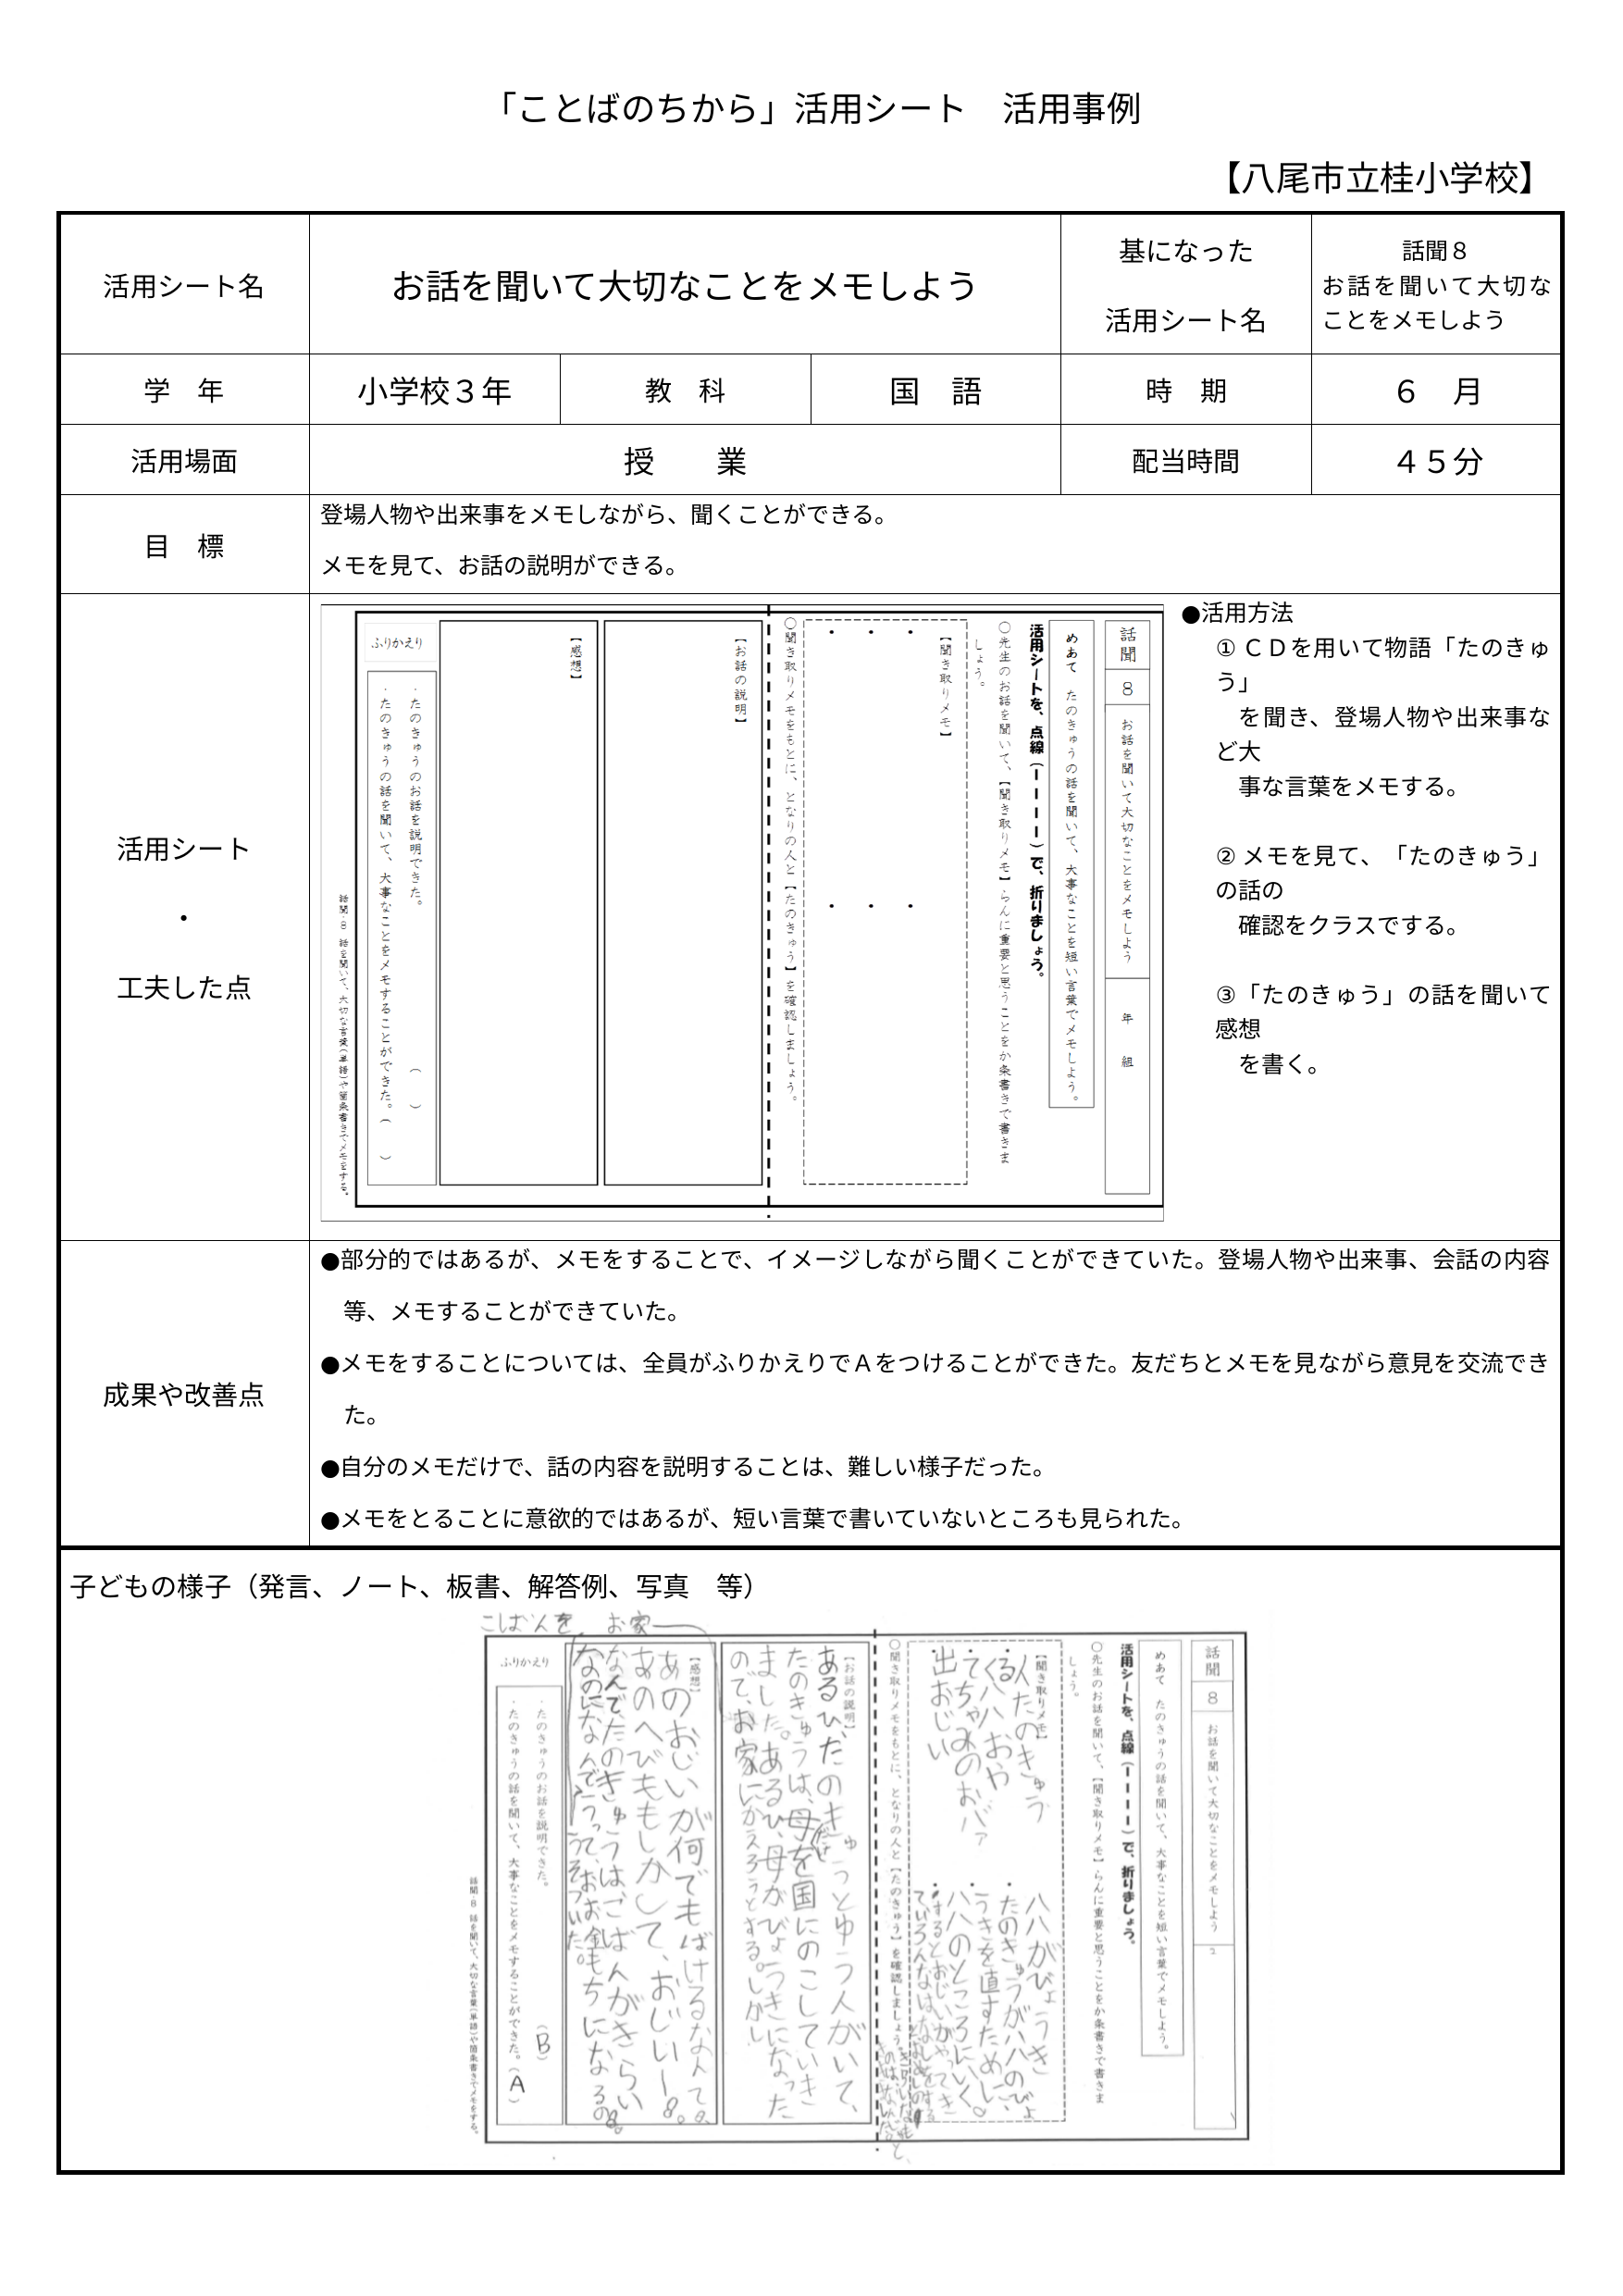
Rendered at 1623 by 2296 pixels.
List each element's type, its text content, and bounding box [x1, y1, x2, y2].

table_cell 活用シート ・ 工夫した点 [61, 594, 309, 1240]
table_cell 国 語 [812, 354, 1060, 424]
table_cell 配当時間 [1061, 425, 1311, 494]
table_cell ●活用方法 ①ＣＤを用いて物語「たのきゅう」 を聞き、登場人物や出来事など大 事な言葉をメモする。 ②メモを見て、「たのきゅう」の話の 確認をクラスでする。 ③「たのきゅう」の話を聞いて感想 を書く。 [310, 594, 1560, 1240]
table_cell 授 業 [310, 425, 1060, 494]
table_cell ６ 月 [1312, 354, 1560, 424]
table_cell 小学校３年 [310, 354, 560, 424]
table_header 基になった 活用シート名 [1061, 215, 1311, 354]
picture [423, 1609, 1275, 2166]
table_header 話聞８ お話を聞いて大切なことをメモしよう [1312, 215, 1560, 354]
table_cell 登場人物や出来事をメモしながら、聞くことができる。 メモを見て、お話の説明ができる。 [310, 495, 1560, 593]
table_header お話を聞いて大切なことをメモしよう [310, 215, 1060, 354]
table_cell 目 標 [61, 495, 309, 593]
table_cell ●部分的ではあるが、メモをすることで、イメージしながら聞くことができていた。登場人物や出来事、会話の内容等、メモすることができていた。 ●メモをすることについては、全員がふりかえりでＡをつけることができた。友だちとメモを見ながら意見を交流できた。 ●自分のメモだけで、話の内容を説明することは、難しい様子だった。 ●メモをとることに意欲的ではあるが、短い言葉で書いていないところも見られた。 [310, 1241, 1560, 1545]
table_cell 成果や改善点 [61, 1241, 309, 1545]
table_cell ４５分 [1312, 425, 1560, 494]
table_cell 子どもの様子（発言、ノート、板書、解答例、写真 等） [61, 1550, 1560, 2170]
table_cell 学 年 [61, 354, 309, 424]
table_cell 活用場面 [61, 425, 309, 494]
table_cell 教 科 [561, 354, 811, 424]
picture [320, 604, 1164, 1222]
text 「ことばのちから」活用シート 活用事例 [69, 72, 1554, 142]
table_header 活用シート名 [61, 215, 309, 354]
text 【八尾市立桂小学校】 [69, 142, 1554, 211]
table_cell 時 期 [1061, 354, 1311, 424]
